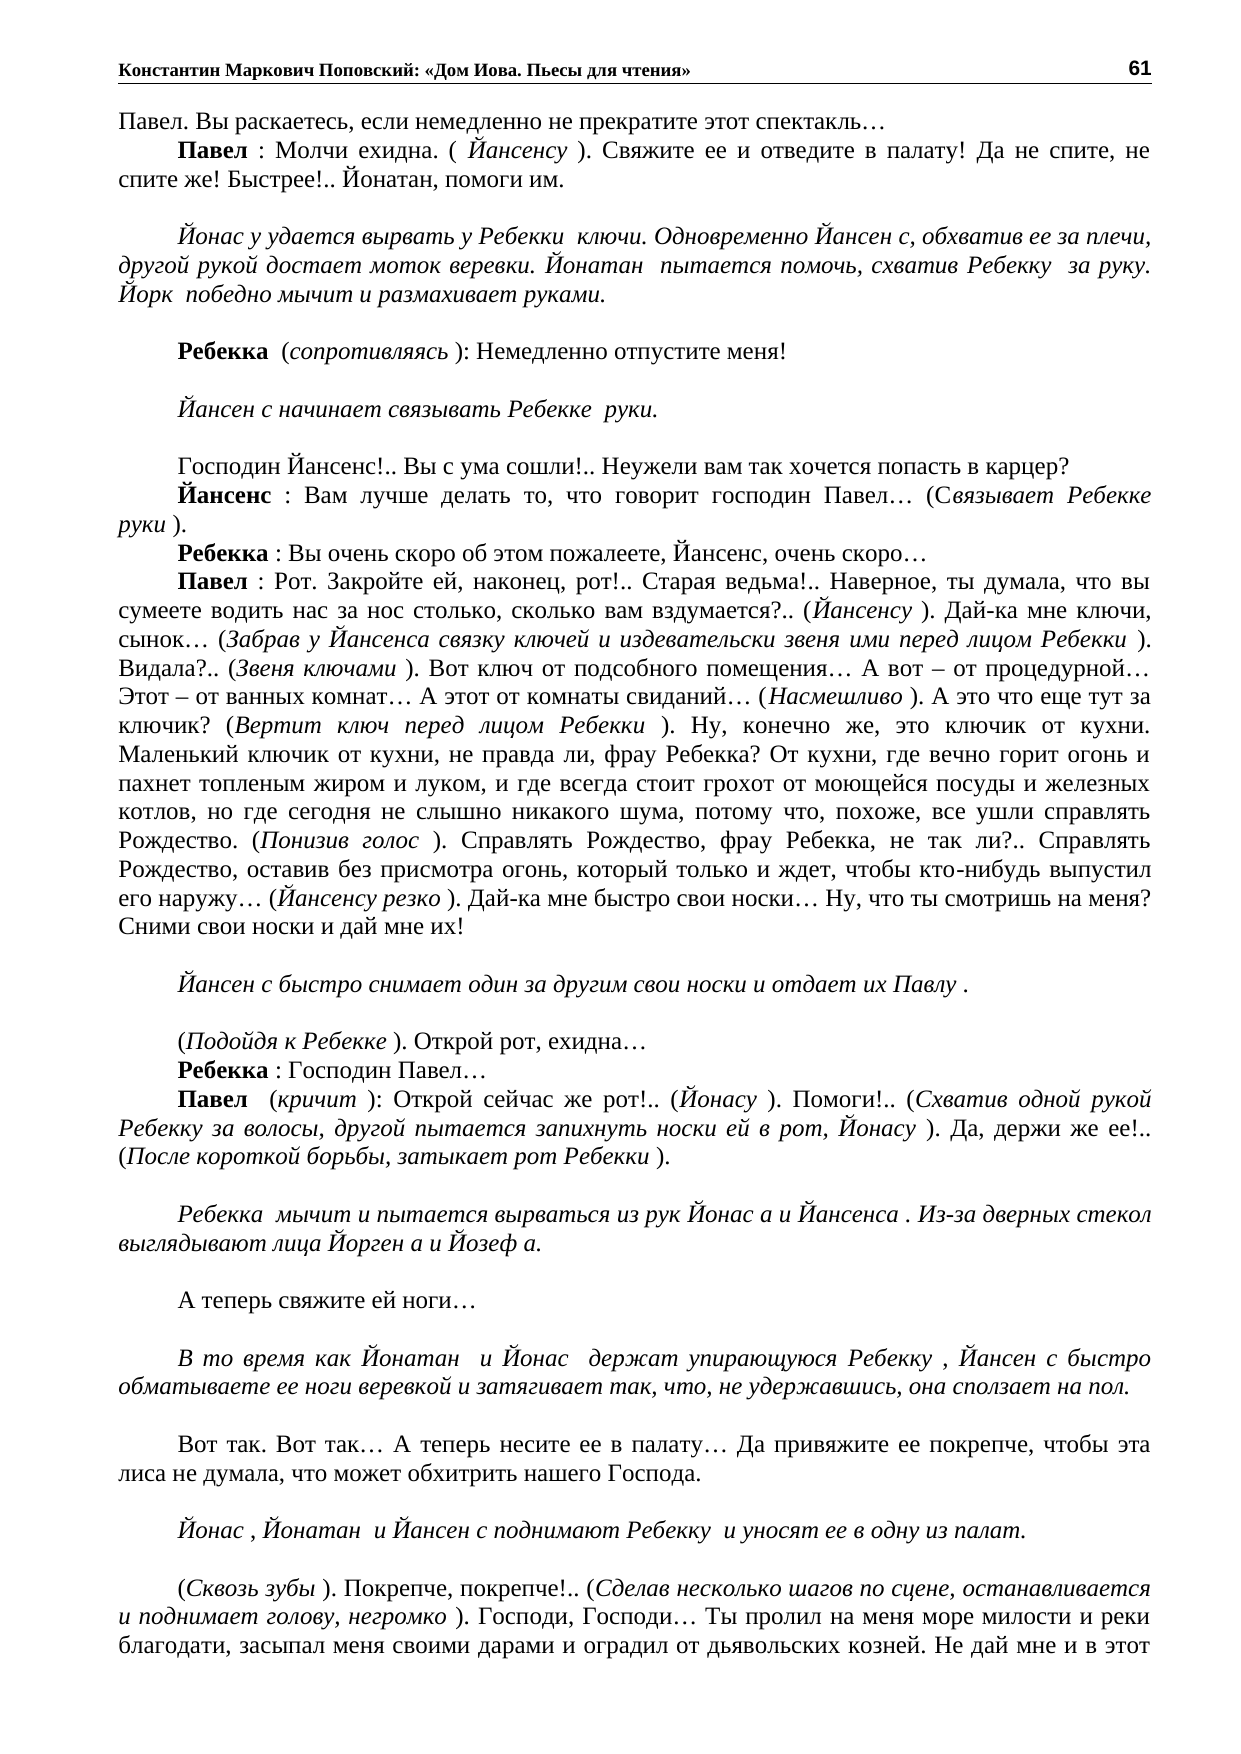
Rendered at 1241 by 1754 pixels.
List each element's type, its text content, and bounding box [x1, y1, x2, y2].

text Ребекка мычит и пытается вырваться из рук Йонас а и Йансенса . Из-за дверных стекол выглядывают лица Йорген а и Йозеф а. [118, 1199, 1152, 1256]
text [118, 106, 1152, 135]
text Господин Йансенс!.. Вы с ума сошли!.. Неужели вам так хочется попасть в карцер? [118, 451, 1152, 480]
text Вот так. Вот так… А теперь несите ее в палату… Да привяжите ее покрепче, чтобы эта лиса не думала, что может обхитрить нашего Господа. [118, 1429, 1152, 1486]
text Йансенс : Вам лучше делать то, что говорит господин Павел… (Связывает Ребекке руки ). [118, 480, 1152, 538]
text В то время как Йонатан и Йонас держат упирающуюся Ребекку , Йансен с быстро обматываете ее ноги веревкой и затягивает так, что, не удержавшись, она сползает на пол. [118, 1343, 1152, 1400]
text Йансен с начинает связывать Ребекке руки. [118, 394, 1152, 423]
text Ребекка : Вы очень скоро об этом пожалеете, Йансенс, очень скоро… [118, 538, 1152, 566]
text Павел : Рот. Закройте ей, наконец, рот!.. Старая ведьма!.. Наверное, ты думала, что вы сумеете водить нас за нос столько, сколько вам вздумается?.. (Йансенсу ). Дай-ка мне ключи, сынок… (Забрав у Йансенса связку ключей и издевательски звеня ими перед лицом Ребекки ). Видала?.. (Звеня ключами ). Вот ключ от подсобного помещения… А вот – от процедурной… Этот – от ванных комнат… А этот от комнаты свиданий… (Насмешливо ). А это что еще тут за ключик? (Вертит ключ перед лицом Ребекки ). Ну, конечно же, это ключик от кухни. Маленький ключик от кухни, не правда ли, фрау Ребекка? От кухни, где вечно горит огонь и пахнет топленым жиром и луком, и где всегда стоит грохот от моющейся посуды и железных котлов, но где сегодня не слышно никакого шума, потому что, похоже, все ушли справлять Рождество. (Понизив голос ). Справлять Рождество, фрау Ребекка, не так ли?.. Справлять Рождество, оставив без присмотра огонь, который только и ждет, чтобы кто-нибудь выпустил его наружу… (Йансенсу резко ). Дай-ка мне быстро свои носки… Ну, что ты смотришь на меня? Сними свои носки и дай мне их! [118, 566, 1152, 940]
text А теперь свяжите ей ноги… [118, 1285, 1152, 1314]
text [118, 1573, 1152, 1659]
text Йонас , Йонатан и Йансен с поднимают Ребекку и уносят ее в одну из палат. [118, 1515, 1152, 1544]
text Павел : Молчи ехидна. ( Йансенсу ). Свяжите ее и отведите в палату! Да не спите, не спите же! Быстрее!.. Йонатан, помоги им. [118, 135, 1152, 193]
text (Подойдя к Ребекке ). Открой рот, ехидна… [118, 1026, 1152, 1055]
text Йонас у удается вырвать у Ребекки ключи. Одновременно Йансен с, обхватив ее за плечи, другой рукой достает моток веревки. Йонатан пытается помочь, схватив Ребекку за руку. Йорк победно мычит и размахивает руками. [118, 221, 1152, 308]
text Йансен с быстро снимает один за другим свои носки и отдает их Павлу . [118, 969, 1152, 998]
text Ребекка (сопротивляясь ): Немедленно отпустите меня! [118, 336, 1152, 365]
text Ребекка : Господин Павел… [118, 1055, 1152, 1084]
text Павел (кричит ): Открой сейчас же рот!.. (Йонасу ). Помоги!.. (Схватив одной рукой Ребекку за волосы, другой пытается запихнуть носки ей в рот, Йонасу ). Да, держи же ее!.. (После короткой борьбы, затыкает рот Ребекки ). [118, 1084, 1152, 1170]
